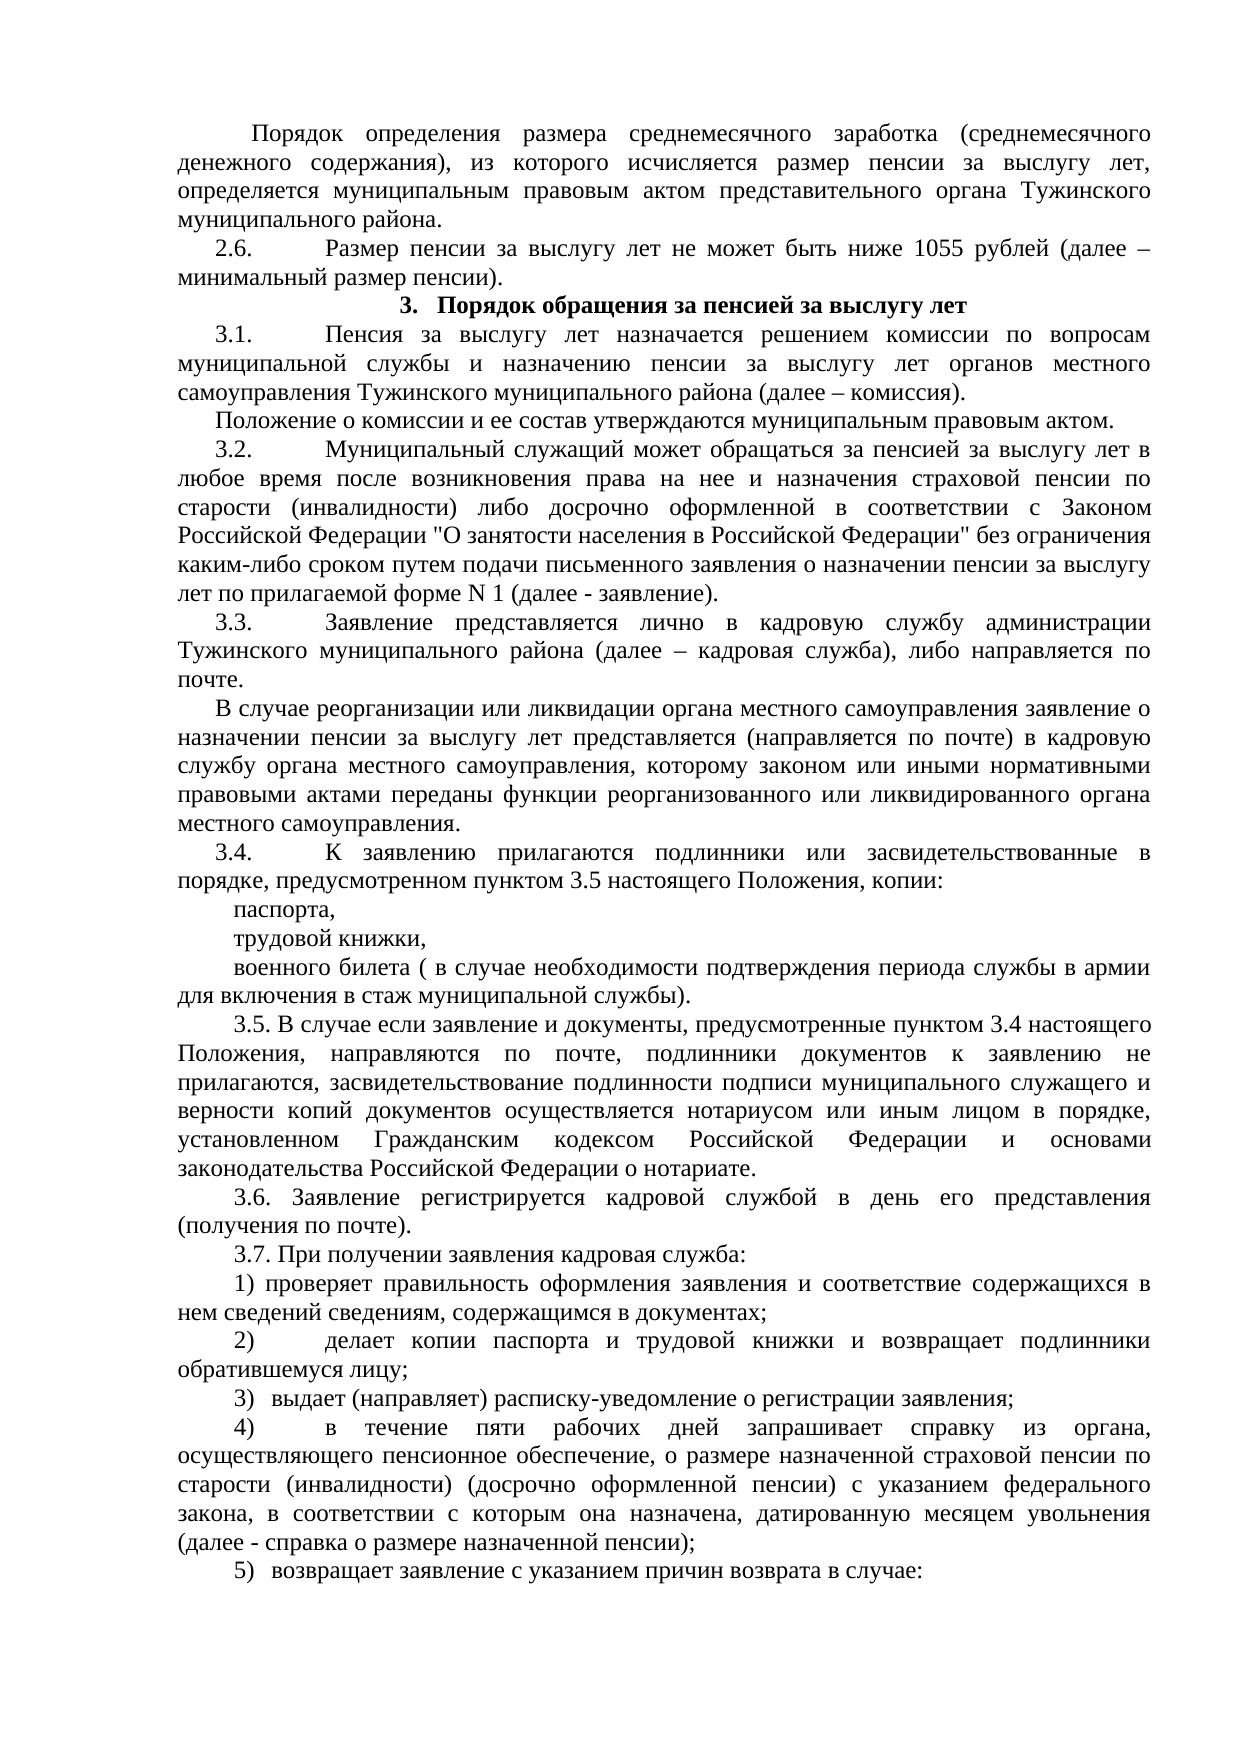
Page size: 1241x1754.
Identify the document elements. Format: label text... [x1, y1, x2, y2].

text паспорта, [177, 894, 1152, 923]
list делает копии паспорта и трудовой книжки и возвращает подлинники обратившемуся лицу; [177, 1326, 1152, 1383]
list Размер пенсии за выслугу лет не может быть ниже 1055 рублей (далее – минимальный размер пенсии). [177, 233, 1152, 291]
list Пенсия за выслугу лет назначается решением комиссии по вопросам муниципальной службы и назначению пенсии за выслугу лет органов местного самоуправления Тужинского муниципального района (далее – комиссия). [177, 319, 1152, 406]
list выдает (направляет) расписку-уведомление о регистрации заявления; [233, 1383, 1152, 1412]
list В случае реорганизации или ликвидации органа местного самоуправления заявление о назначении пенсии за выслугу лет представляется (направляется по почте) в кадровую службу органа местного самоуправления, которому законом или иными нормативными правовыми актами переданы функции реорганизованного или ликвидированного органа местного самоуправления. [177, 693, 1152, 837]
list в течение пяти рабочих дней запрашивает справку из органа, осуществляющего пенсионное обеспечение, о размере назначенной страховой пенсии по старости (инвалидности) (досрочно оформленной пенсии) с указанием федерального закона, в соответствии с которым она назначена, датированную месяцем увольнения (далее - справка о размере назначенной пенсии); [177, 1412, 1152, 1556]
list К заявлению прилагаются подлинники или засвидетельствованные в порядке, предусмотренном пунктом 3.5 настоящего Положения, копии: [177, 837, 1152, 894]
list Порядок определения размера среднемесячного заработка (среднемесячного денежного содержания), из которого исчисляется размер пенсии за выслугу лет, определяется муниципальным правовым актом представительного органа Тужинского муниципального района. [177, 118, 1152, 233]
text 3.6. Заявление регистрируется кадровой службой в день его представления (получения по почте). [177, 1182, 1152, 1239]
list Порядок обращения за пенсией за выслугу лет [215, 291, 1152, 319]
text военного билета ( в случае необходимости подтверждения периода службы в армии для включения в стаж муниципальной службы). [177, 952, 1152, 1009]
text Положение о комиссии и ее состав утверждаются муниципальным правовым актом. [177, 406, 1152, 434]
list Муниципальный служащий может обращаться за пенсией за выслугу лет в любое время после возникновения права на нее и назначения страховой пенсии по старости (инвалидности) либо досрочно оформленной в соответствии с Законом Российской Федерации "О занятости населения в Российской Федерации" без ограничения каким-либо сроком путем подачи письменного заявления о назначении пенсии за выслугу лет по прилагаемой форме N 1 (далее - заявление). [177, 434, 1152, 607]
text 3.5. В случае если заявление и документы, предусмотренные пунктом 3.4 настоящего Положения, направляются по почте, подлинники документов к заявлению не прилагаются, засвидетельствование подлинности подписи муниципального служащего и верности копий документов осуществляется нотариусом или иным лицом в порядке, установленном Гражданским кодексом Российской Федерации и основами законодательства Российской Федерации о нотариате. [177, 1009, 1152, 1182]
text трудовой книжки, [177, 923, 1152, 952]
text 1) проверяет правильность оформления заявления и соответствие содержащихся в нем сведений сведениям, содержащимся в документах; [177, 1268, 1152, 1326]
list возвращает заявление с указанием причин возврата в случае: [233, 1556, 1152, 1584]
text 3.7. При получении заявления кадровая служба: [177, 1239, 1152, 1268]
list Заявление представляется лично в кадровую службу администрации Тужинского муниципального района (далее – кадровая служба), либо направляется по почте. [177, 607, 1152, 693]
